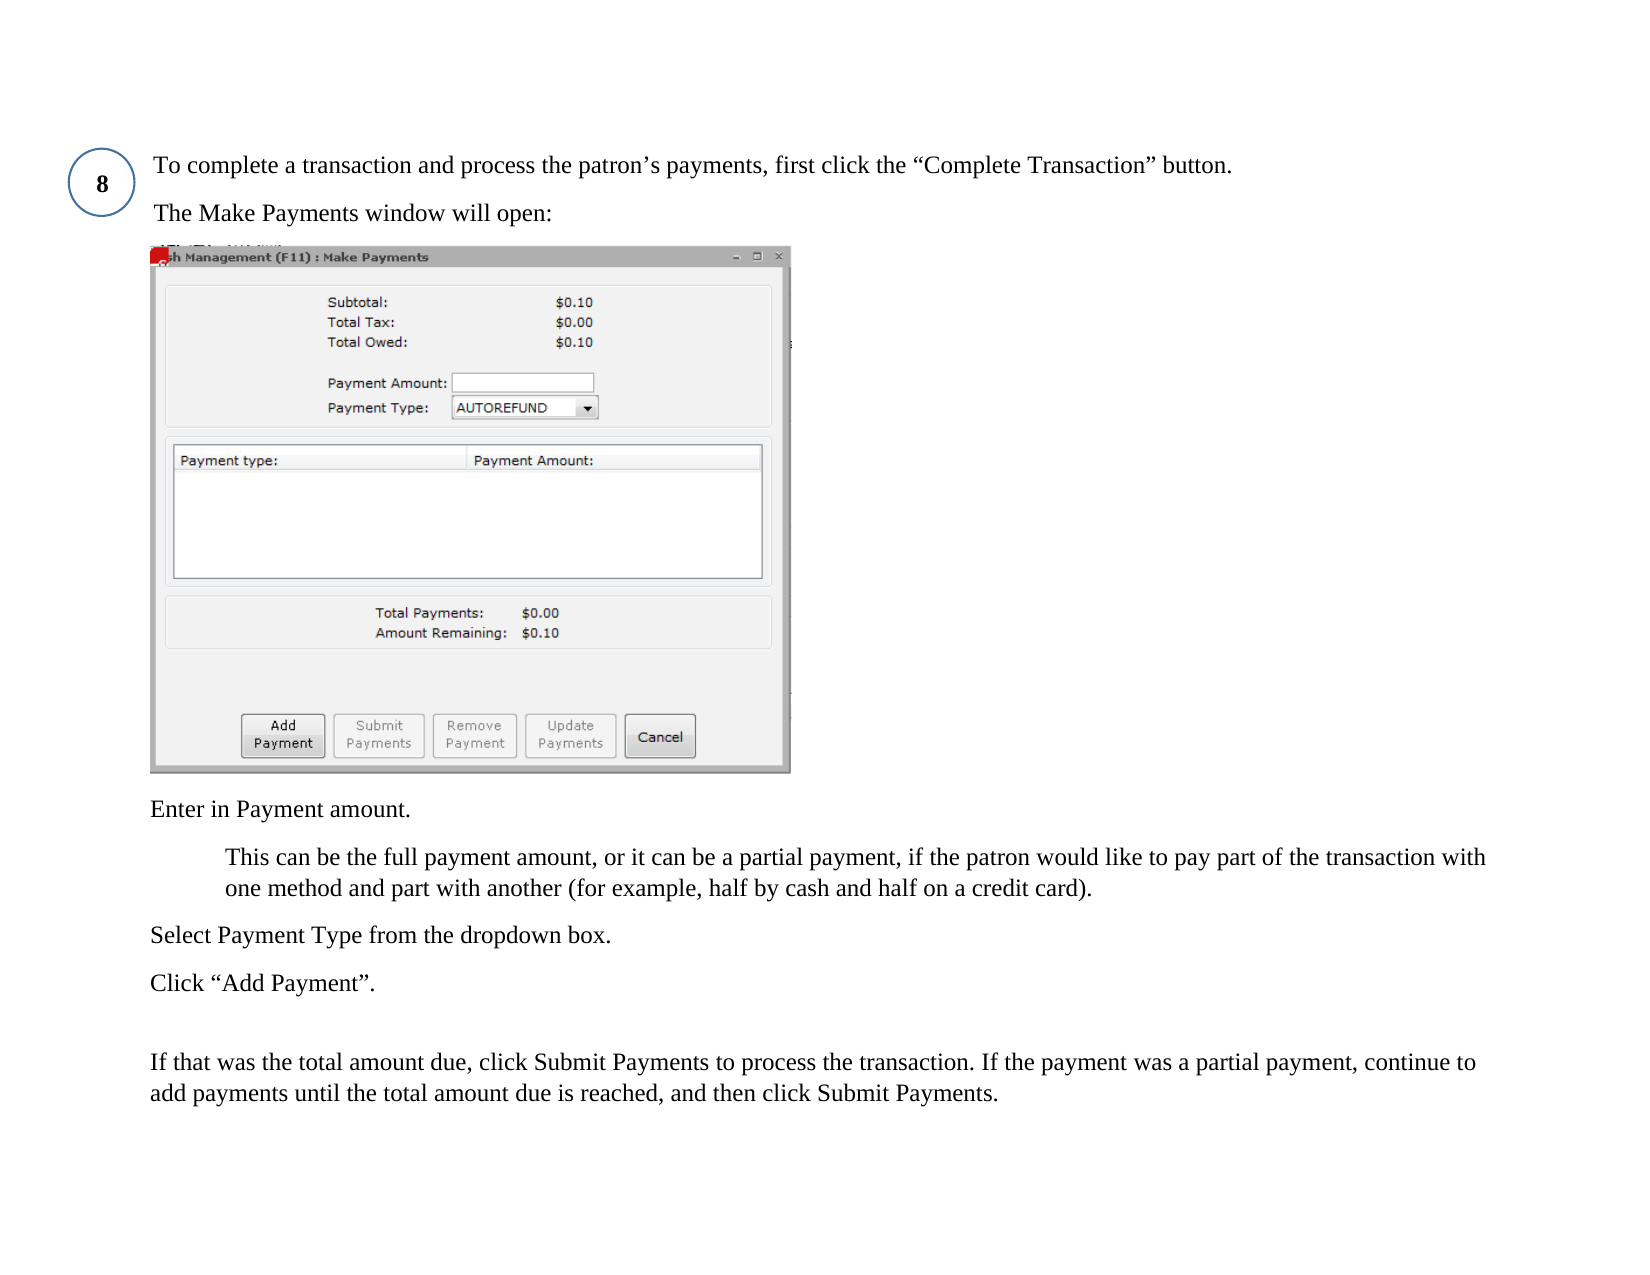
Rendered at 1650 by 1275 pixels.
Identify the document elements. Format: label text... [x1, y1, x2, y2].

text To complete a transaction and process the patron’s payments, first click the “Complete Transaction” button. [150, 150, 1500, 179]
text Select Payment Type from the dropdown box. [150, 921, 1500, 949]
text The Make Payments window will open: [150, 198, 1500, 226]
text If that was the total amount due, click Submit Payments to process the transaction. If the payment was a partial payment, continue to add payments until the total amount due is reached, and then click Submit Payments. [150, 1016, 1500, 1107]
text Enter in Payment amount. [150, 794, 1500, 823]
text This can be the full payment amount, or it can be a partial payment, if the patron would like to pay part of the transaction with one method and part with another (for example, half by cash and half on a credit card). [150, 842, 1500, 902]
picture [150, 245, 792, 775]
text Click “Add Payment”. [150, 968, 1500, 997]
